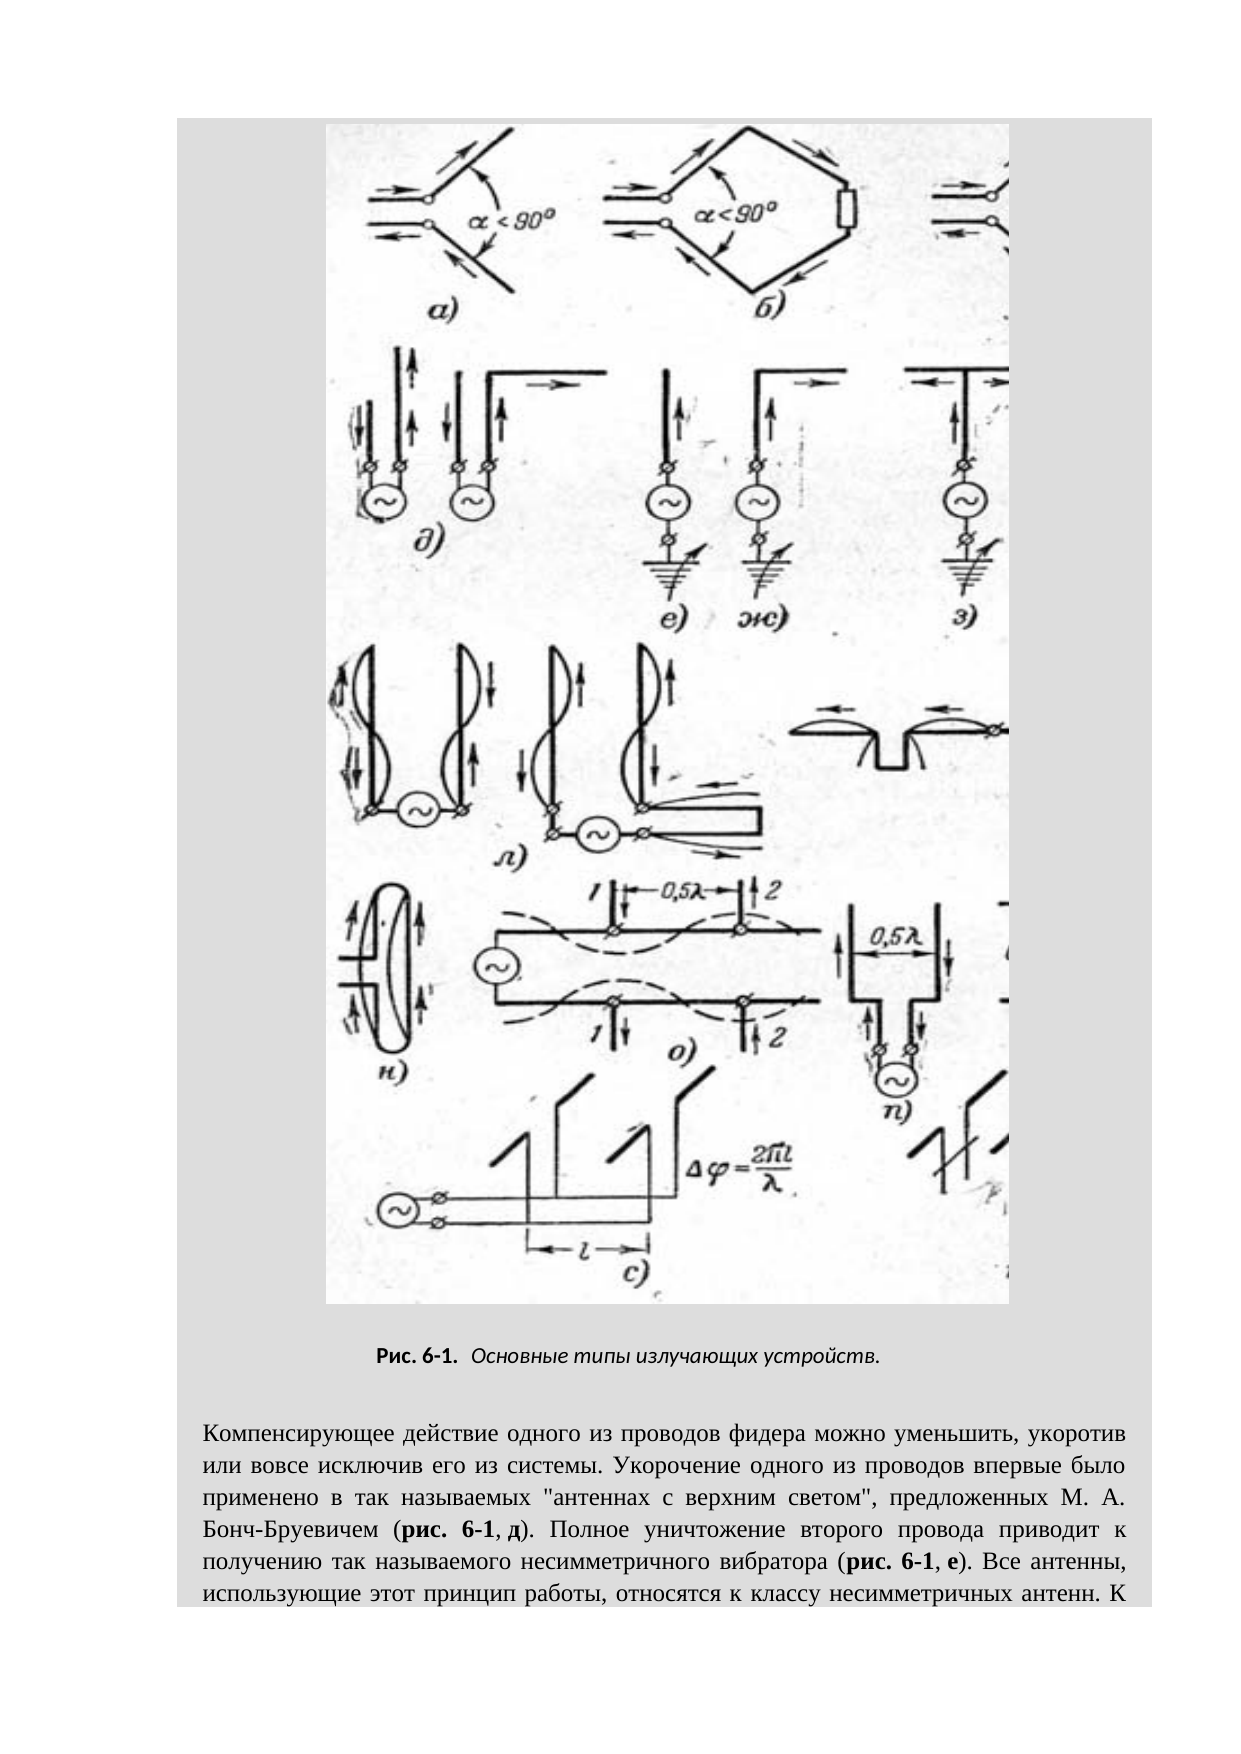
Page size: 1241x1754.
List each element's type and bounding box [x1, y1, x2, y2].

picture [326, 124, 1009, 1304]
